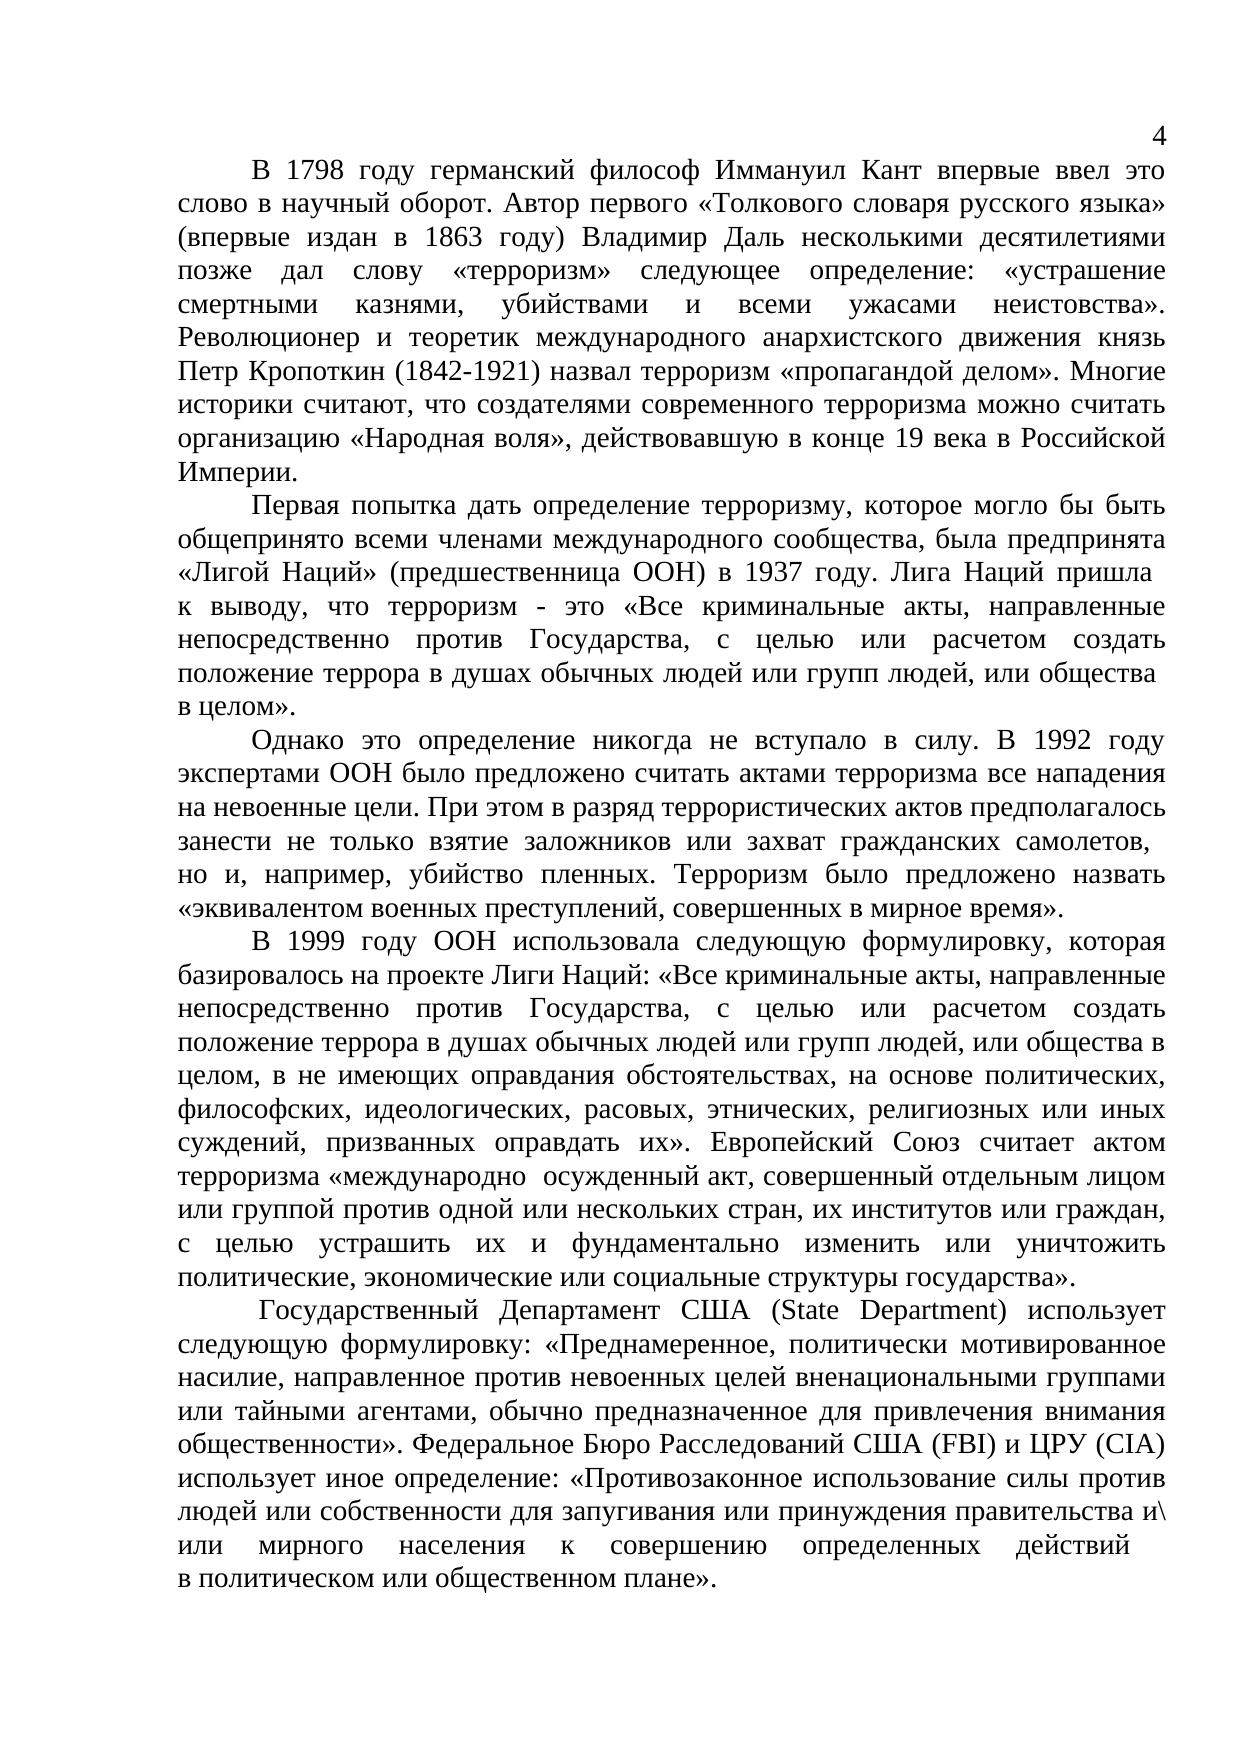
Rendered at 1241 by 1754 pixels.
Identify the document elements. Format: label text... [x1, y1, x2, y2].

text Первая попытка дать определение терроризму, которое могло бы быть общепринято всеми членами международного сообщества, была предпринята «Лигой Наций» (предшественница ООН) в 1937 году. Лига Наций пришла к выводу, что терроризм - это «Все криминальные акты, направленные непосредственно против Государства, с целью или расчетом создать положение террора в душах обычных людей или групп людей, или общества в целом». [177, 487, 1167, 722]
text 4 [177, 118, 1167, 152]
text В 1999 году ООН использовала следующую формулировку, которая базировалось на проекте Лиги Наций: «Все криминальные акты, направленные непосредственно против Государства, с целью или расчетом создать положение террора в душах обычных людей или групп людей, или общества в целом, в не имеющих оправдания обстоятельствах, на основе политических, философских, идеологических, расовых, этнических, религиозных или иных суждений, призванных оправдать их». Европейский Союз считает актом терроризма «международно осужденный акт, совершенный отдельным лицом или группой против одной или нескольких стран, их институтов или граждан, с целью устрашить их и фундаментально изменить или уничтожить политические, экономические или социальные структуры государства». [177, 923, 1167, 1292]
text Однако это определение никогда не вступало в силу. В 1992 году экспертами ООН было предложено считать актами терроризма все нападения на невоенные цели. При этом в разряд террористических актов предполагалось занести не только взятие заложников или захват гражданских самолетов, но и, например, убийство пленных. Терроризм было предложено назвать «эквивалентом военных преступлений, совершенных в мирное время». [177, 722, 1167, 923]
text В 1798 году германский философ Иммануил Кант впервые ввел это слово в научный оборот. Автор первого «Толкового словаря русского языка» (впервые издан в 1863 году) Владимир Даль несколькими десятилетиями позже дал слову «терроризм» следующее определение: «устрашение смертными казнями, убийствами и всеми ужасами неистовства». Революционер и теоретик международного анархистского движения князь Петр Кропоткин (1842-1921) назвал терроризм «пропагандой делом». Многие историки считают, что создателями современного терроризма можно считать организацию «Народная воля», действовавшую в конце 19 века в Российской Империи. [177, 152, 1167, 487]
text Государственный Департамент США (State Department) использует следующую формулировку: «Преднамеренное, политически мотивированное насилие, направленное против невоенных целей вненациональными группами или тайными агентами, обычно предназначенное для привлечения внимания общественности». Федеральное Бюро Расследований США (FBI) и ЦРУ (CIA) использует иное определение: «Противозаконное использование силы против людей или собственности для запугивания или принуждения правительства и\или мирного населения к совершению определенных действий в политическом или общественном плане». [177, 1292, 1167, 1594]
